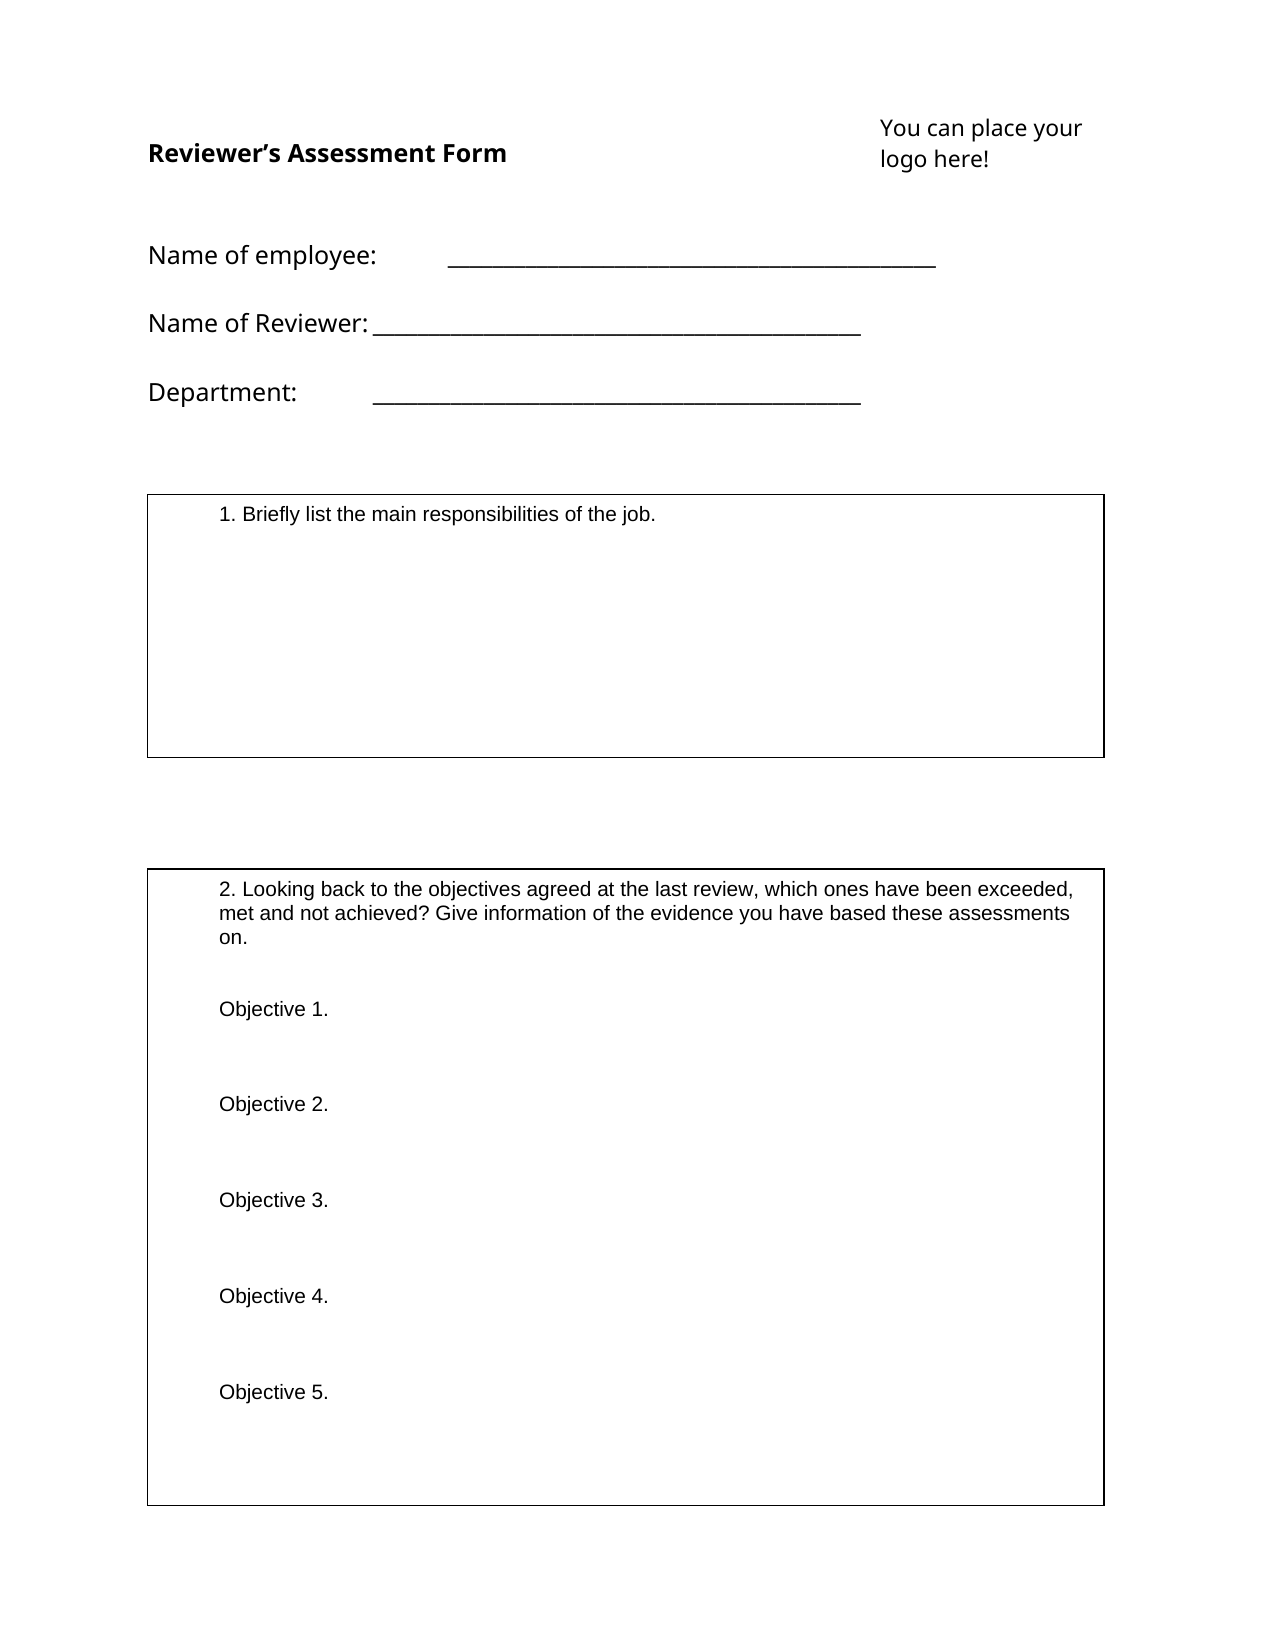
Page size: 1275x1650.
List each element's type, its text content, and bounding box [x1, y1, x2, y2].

text Name of employee: ____________________________________________ [148, 238, 1127, 272]
text Department: ____________________________________________ [148, 374, 1127, 408]
text Name of Reviewer: ____________________________________________ [148, 306, 1127, 340]
